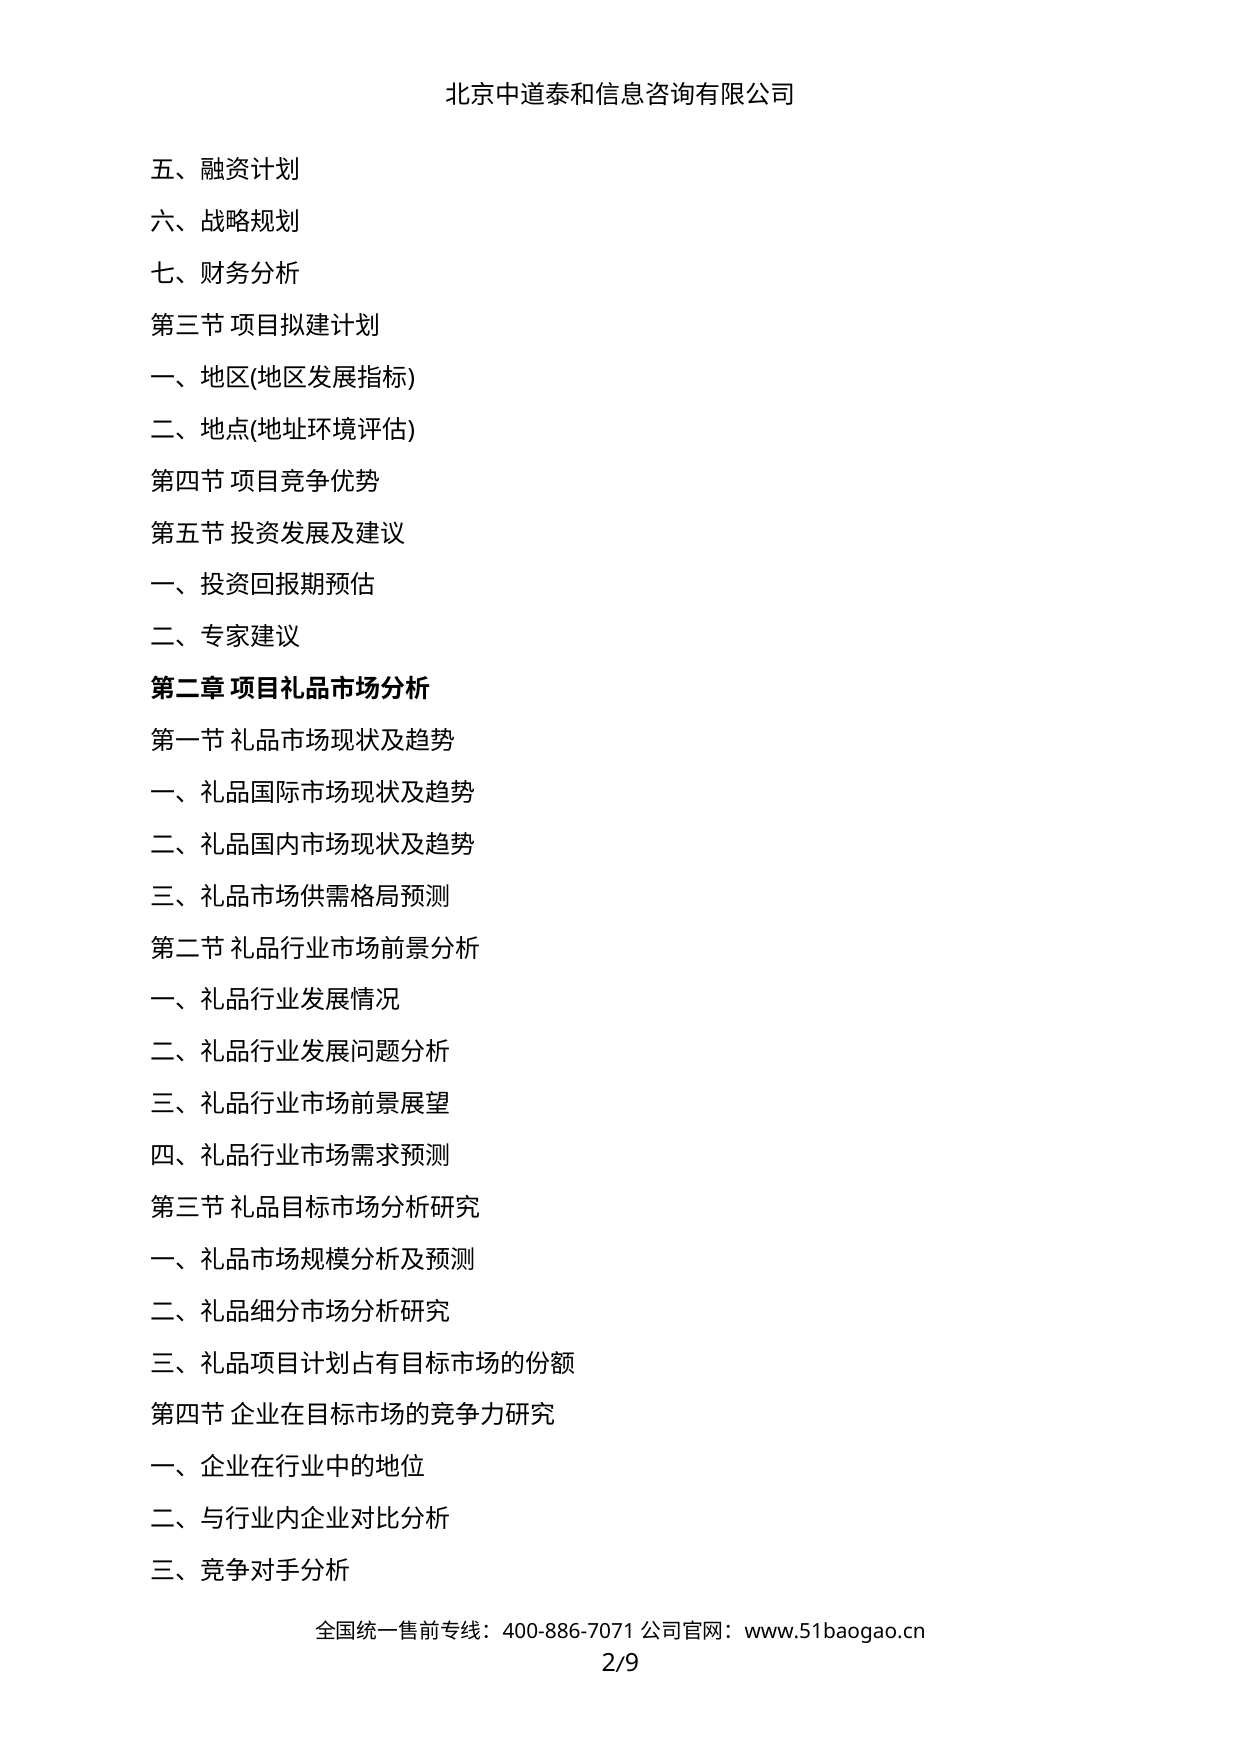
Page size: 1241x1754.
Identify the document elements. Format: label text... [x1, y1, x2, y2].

text 一、礼品市场规模分析及预测 [150, 1239, 1090, 1276]
text 第四节 企业在目标市场的竞争力研究 [150, 1395, 1090, 1431]
text 二、专家建议 [150, 617, 1090, 653]
text 第二节 礼品行业市场前景分析 [150, 928, 1090, 964]
text 三、礼品项目计划占有目标市场的份额 [150, 1343, 1090, 1379]
text 三、礼品市场供需格局预测 [150, 876, 1090, 912]
text 四、礼品行业市场需求预测 [150, 1136, 1090, 1172]
text 第三节 项目拟建计划 [150, 306, 1090, 342]
text 二、地点(地址环境评估) [150, 409, 1090, 446]
text 六、战略规划 [150, 202, 1090, 238]
text 一、礼品行业发展情况 [150, 980, 1090, 1016]
text 二、礼品国内市场现状及趋势 [150, 824, 1090, 861]
text 二、与行业内企业对比分析 [150, 1499, 1090, 1535]
text 一、地区(地区发展指标) [150, 357, 1090, 394]
text 一、礼品国际市场现状及趋势 [150, 772, 1090, 809]
text 二、礼品细分市场分析研究 [150, 1291, 1090, 1327]
text 第三节 礼品目标市场分析研究 [150, 1187, 1090, 1224]
text 七、财务分析 [150, 254, 1090, 290]
text 一、企业在行业中的地位 [150, 1447, 1090, 1483]
text 二、礼品行业发展问题分析 [150, 1032, 1090, 1068]
text 第一节 礼品市场现状及趋势 [150, 721, 1090, 757]
text 三、礼品行业市场前景展望 [150, 1084, 1090, 1120]
text 第五节 投资发展及建议 [150, 513, 1090, 549]
text 三、竞争对手分析 [150, 1551, 1090, 1587]
text 一、投资回报期预估 [150, 565, 1090, 601]
text 五、融资计划 [150, 150, 1090, 186]
text 第二章 项目礼品市场分析 [150, 669, 1090, 705]
text 第四节 项目竞争优势 [150, 461, 1090, 497]
